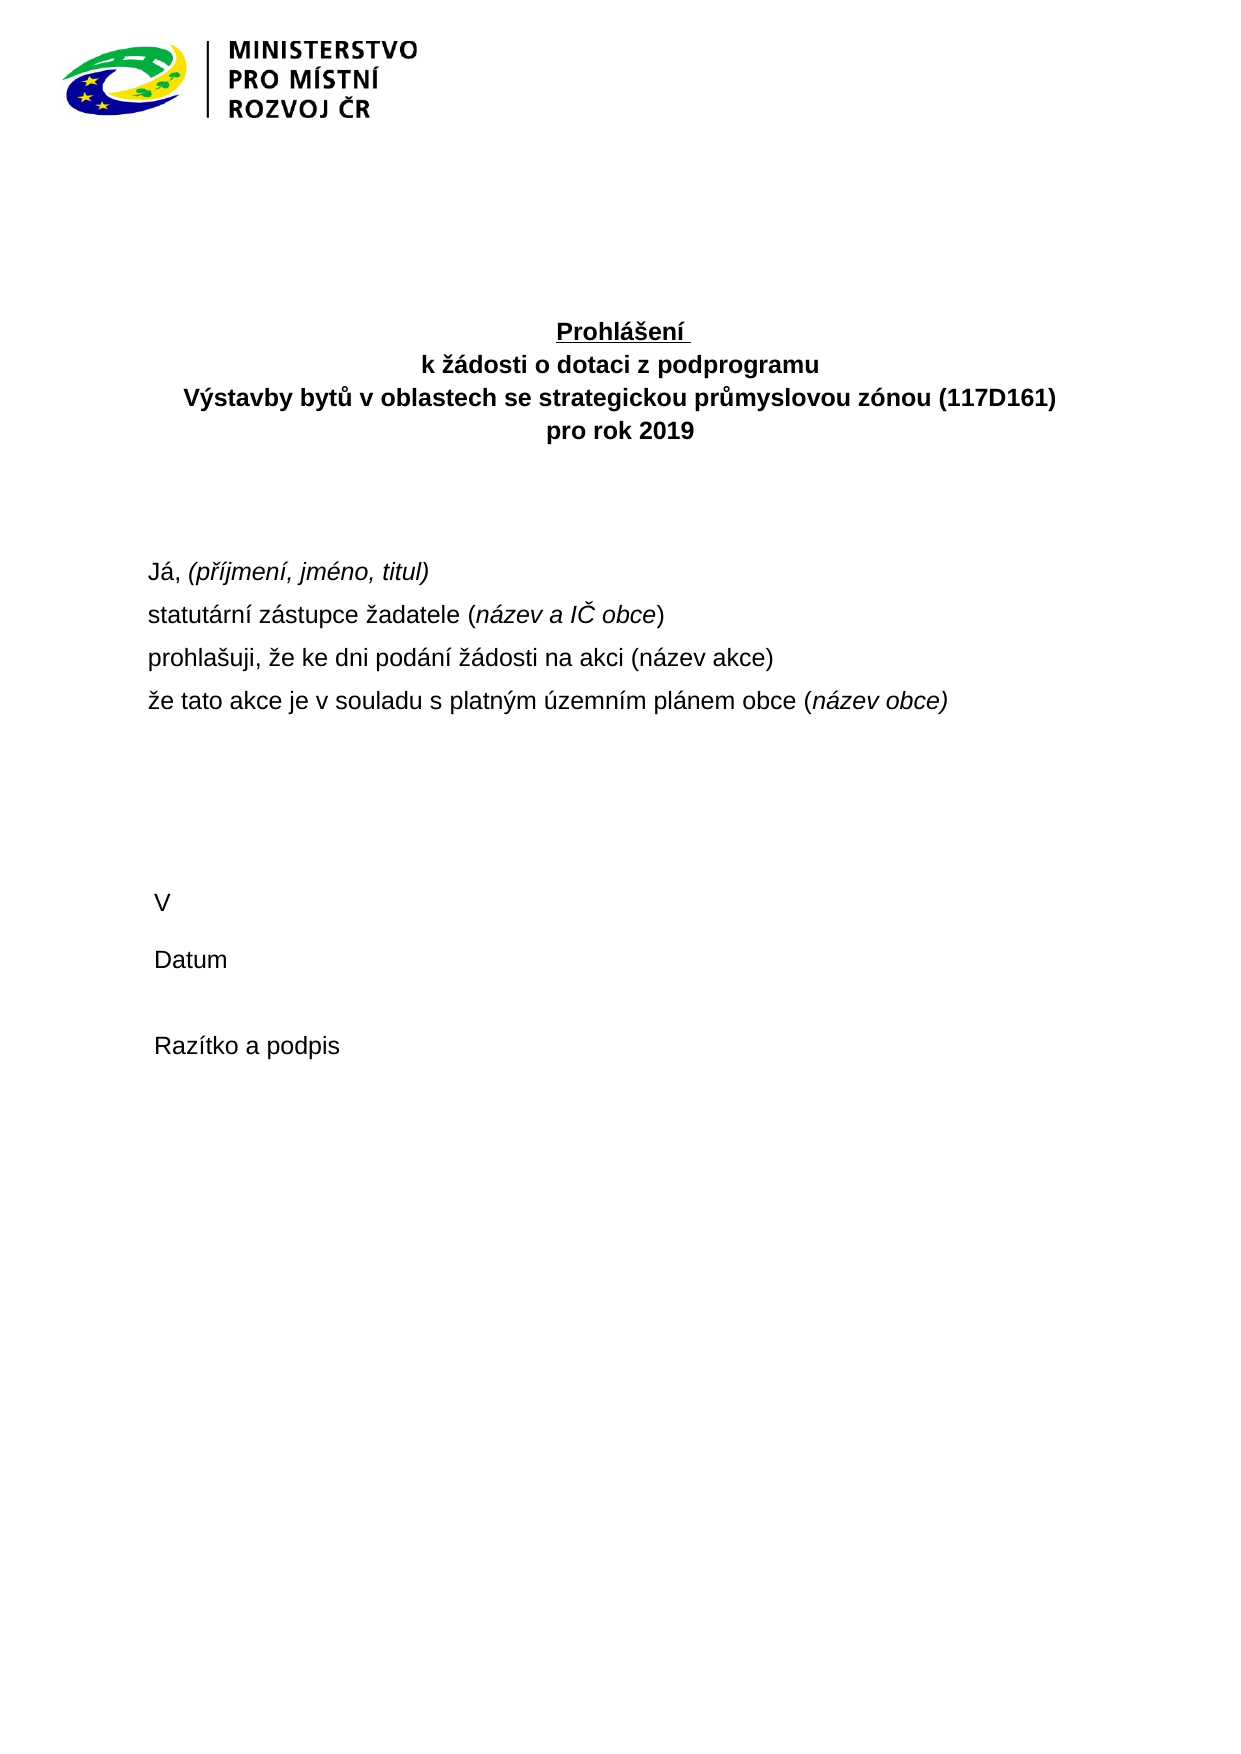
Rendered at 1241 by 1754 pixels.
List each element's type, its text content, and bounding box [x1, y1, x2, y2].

text k žádosti o dotaci z podprogramu [148, 350, 1093, 379]
text že tato akce je v souladu s platným územním plánem obce (název obce) [148, 686, 1093, 715]
text Prohlášení [148, 317, 1093, 346]
text Výstavby bytů v oblastech se strategickou průmyslovou zónou (117D161) [148, 383, 1093, 412]
text pro rok 2019 [148, 416, 1093, 445]
picture [62, 41, 417, 118]
text Razítko a podpis [154, 1031, 1093, 1060]
text Já, (příjmení, jméno, titul) [148, 557, 1093, 586]
text Datum [154, 945, 1093, 974]
text statutární zástupce žadatele (název a IČ obce) [148, 600, 1093, 629]
text prohlašuji, že ke dni podání žádosti na akci (název akce) [148, 643, 1093, 672]
text V [154, 887, 1093, 916]
